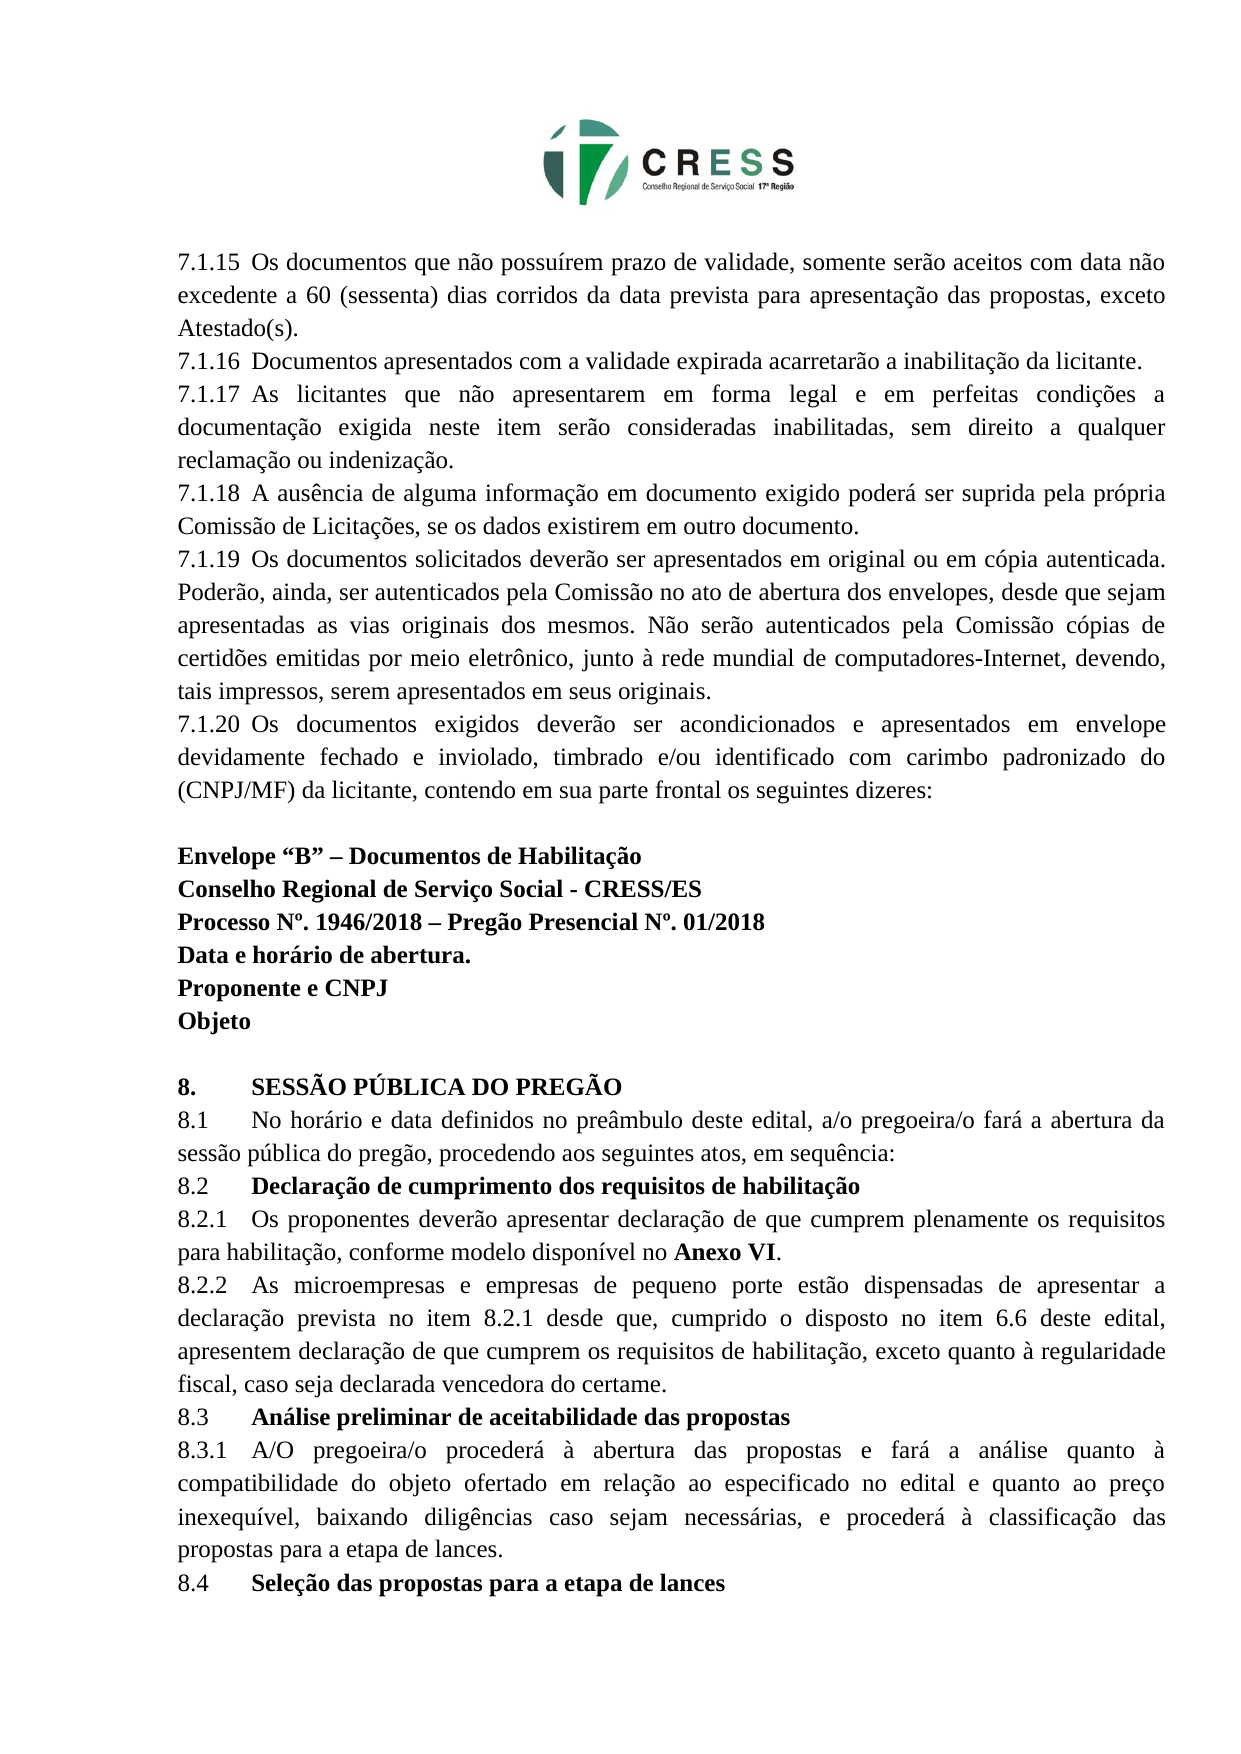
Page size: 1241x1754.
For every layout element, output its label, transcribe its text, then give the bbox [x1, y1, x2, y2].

list Proponente e CNPJ [177, 973, 1167, 1002]
list Os proponentes deverão apresentar declaração de que cumprem plenamente os requisitos para habilitação, conforme modelo disponível no Anexo VI. [177, 1204, 1167, 1266]
list Data e horário de abertura. [177, 940, 1167, 969]
list Objeto [177, 1006, 1167, 1035]
list A ausência de alguma informação em documento exigido poderá ser suprida pela própria Comissão de Licitações, se os dados existirem em outro documento. [177, 478, 1167, 540]
list Conselho Regional de Serviço Social - CRESS/ES [177, 874, 1167, 903]
list Os documentos que não possuírem prazo de validade, somente serão aceitos com data não excedente a 60 (sessenta) dias corridos da data prevista para apresentação das propostas, exceto Atestado(s). [177, 247, 1167, 342]
list As licitantes que não apresentarem em forma legal e em perfeitas condições a documentação exigida neste item serão consideradas inabilitadas, sem direito a qualquer reclamação ou indenização. [177, 379, 1167, 474]
list Envelope “B” – Documentos de Habilitação [177, 841, 1167, 870]
list Declaração de cumprimento dos requisitos de habilitação [177, 1171, 1167, 1200]
list A/O pregoeira/o procederá à abertura das propostas e fará a análise quanto à compatibilidade do objeto ofertado em relação ao especificado no edital e quanto ao preço inexequível, baixando diligências caso sejam necessárias, e procederá à classificação das propostas para a etapa de lances. [177, 1436, 1167, 1563]
picture [532, 73, 812, 247]
list Os documentos exigidos deverão ser acondicionados e apresentados em envelope devidamente fechado e inviolado, timbrado e/ou identificado com carimbo padronizado do (CNPJ/MF) da licitante, contendo em sua parte frontal os seguintes dizeres: [177, 709, 1167, 804]
list Processo Nº. 1946/2018 – Pregão Presencial Nº. 01/2018 [177, 907, 1167, 936]
list Seleção das propostas para a etapa de lances [177, 1568, 1167, 1596]
list SESSÃO PÚBLICA DO PREGÃO [177, 1072, 1167, 1101]
list Análise preliminar de aceitabilidade das propostas [177, 1402, 1167, 1431]
list As microempresas e empresas de pequeno porte estão dispensadas de apresentar a declaração prevista no item 8.2.1 desde que, cumprido o disposto no item 6.6 deste edital, apresentem declaração de que cumprem os requisitos de habilitação, exceto quanto à regularidade fiscal, caso seja declarada vencedora do certame. [177, 1270, 1167, 1398]
list Os documentos solicitados deverão ser apresentados em original ou em cópia autenticada. Poderão, ainda, ser autenticados pela Comissão no ato de abertura dos envelopes, desde que sejam apresentadas as vias originais dos mesmos. Não serão autenticados pela Comissão cópias de certidões emitidas por meio eletrônico, junto à rede mundial de computadores-Internet, devendo, tais impressos, serem apresentados em seus originais. [177, 544, 1167, 705]
list Documentos apresentados com a validade expirada acarretarão a inabilitação da licitante. [177, 346, 1167, 374]
list No horário e data definidos no preâmbulo deste edital, a/o pregoeira/o fará a abertura da sessão pública do pregão, procedendo aos seguintes atos, em sequência: [177, 1105, 1167, 1167]
